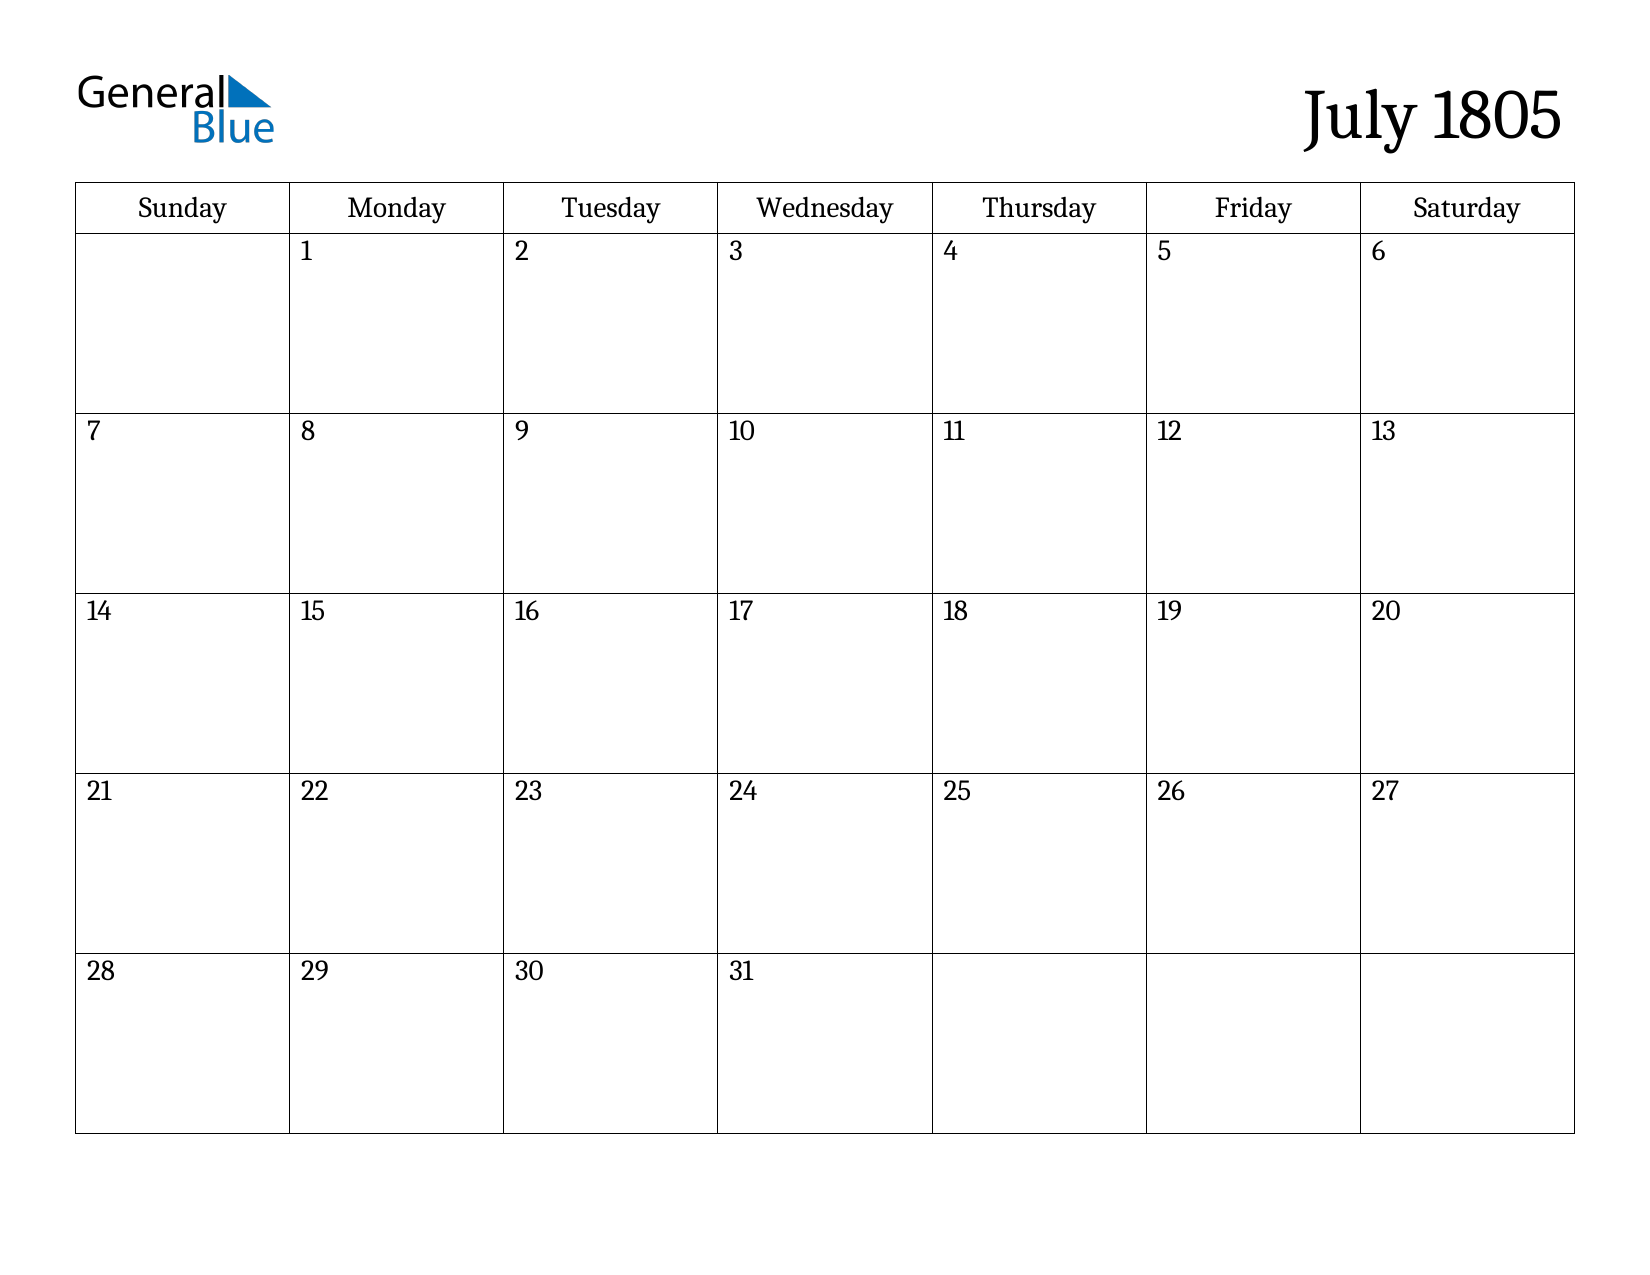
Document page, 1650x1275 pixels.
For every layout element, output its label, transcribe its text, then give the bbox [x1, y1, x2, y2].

table_cell Thursday [933, 183, 1146, 233]
table_cell [290, 988, 503, 1133]
table_cell [933, 627, 1146, 773]
table_cell 20 [1361, 594, 1574, 627]
table_cell Sunday [76, 183, 289, 233]
table_cell 29 [290, 954, 503, 987]
table_cell 7 [76, 414, 289, 447]
table_cell [1147, 267, 1360, 413]
table_cell [504, 448, 717, 593]
table_cell 23 [504, 774, 717, 807]
table_cell 5 [1147, 234, 1360, 267]
table_cell 3 [718, 234, 932, 267]
table_cell 31 [718, 954, 932, 987]
table_cell 24 [718, 774, 932, 807]
table_cell [718, 988, 932, 1133]
table_cell [933, 954, 1146, 987]
table_cell [718, 267, 932, 413]
table_cell [504, 267, 717, 413]
table_cell [1361, 808, 1574, 953]
table_cell 28 [76, 954, 289, 987]
table_cell [1147, 448, 1360, 593]
table_cell [76, 234, 289, 267]
table_cell Saturday [1361, 183, 1574, 233]
table_cell [1147, 988, 1360, 1133]
table_cell [76, 808, 289, 953]
table_cell [1361, 627, 1574, 773]
table_cell 16 [504, 594, 717, 627]
table_cell 22 [290, 774, 503, 807]
table_cell [1361, 448, 1574, 593]
table_cell [718, 627, 932, 773]
table_cell [933, 267, 1146, 413]
table_cell 10 [718, 414, 932, 447]
table_cell 8 [290, 414, 503, 447]
table_cell [290, 448, 503, 593]
table_header July 1805 [504, 75, 1574, 182]
table_cell 26 [1147, 774, 1360, 807]
table_cell Wednesday [718, 183, 932, 233]
table_cell 1 [290, 234, 503, 267]
table_cell Tuesday [504, 183, 717, 233]
table_cell 2 [504, 234, 717, 267]
table_cell 21 [76, 774, 289, 807]
table_cell [933, 448, 1146, 593]
table_cell Monday [290, 183, 503, 233]
table_cell 19 [1147, 594, 1360, 627]
table_cell [290, 808, 503, 953]
table_cell 14 [76, 594, 289, 627]
table_cell 6 [1361, 234, 1574, 267]
table_cell [933, 808, 1146, 953]
table_cell [290, 267, 503, 413]
table_cell 18 [933, 594, 1146, 627]
table_cell [933, 988, 1146, 1133]
table_cell [504, 808, 717, 953]
table_cell [1147, 627, 1360, 773]
table_cell [290, 627, 503, 773]
table_cell [504, 627, 717, 773]
table_cell 13 [1361, 414, 1574, 447]
table_cell [76, 627, 289, 773]
table_cell [718, 808, 932, 953]
table_cell [76, 267, 289, 413]
table_cell 11 [933, 414, 1146, 447]
table_cell 9 [504, 414, 717, 447]
table_cell [76, 448, 289, 593]
table_cell [718, 448, 932, 593]
table_cell Friday [1147, 183, 1360, 233]
table_cell [1361, 954, 1574, 987]
table_cell 17 [718, 594, 932, 627]
table_cell 27 [1361, 774, 1574, 807]
table_cell 30 [504, 954, 717, 987]
table_cell [1361, 267, 1574, 413]
table_cell 15 [290, 594, 503, 627]
table_cell [76, 988, 289, 1133]
picture [78, 75, 274, 143]
table_cell [1147, 808, 1360, 953]
table_cell [1361, 988, 1574, 1133]
table_cell 25 [933, 774, 1146, 807]
table_cell [504, 988, 717, 1133]
table_cell [1147, 954, 1360, 987]
table_header [76, 75, 503, 182]
table_cell 12 [1147, 414, 1360, 447]
table_cell 4 [933, 234, 1146, 267]
